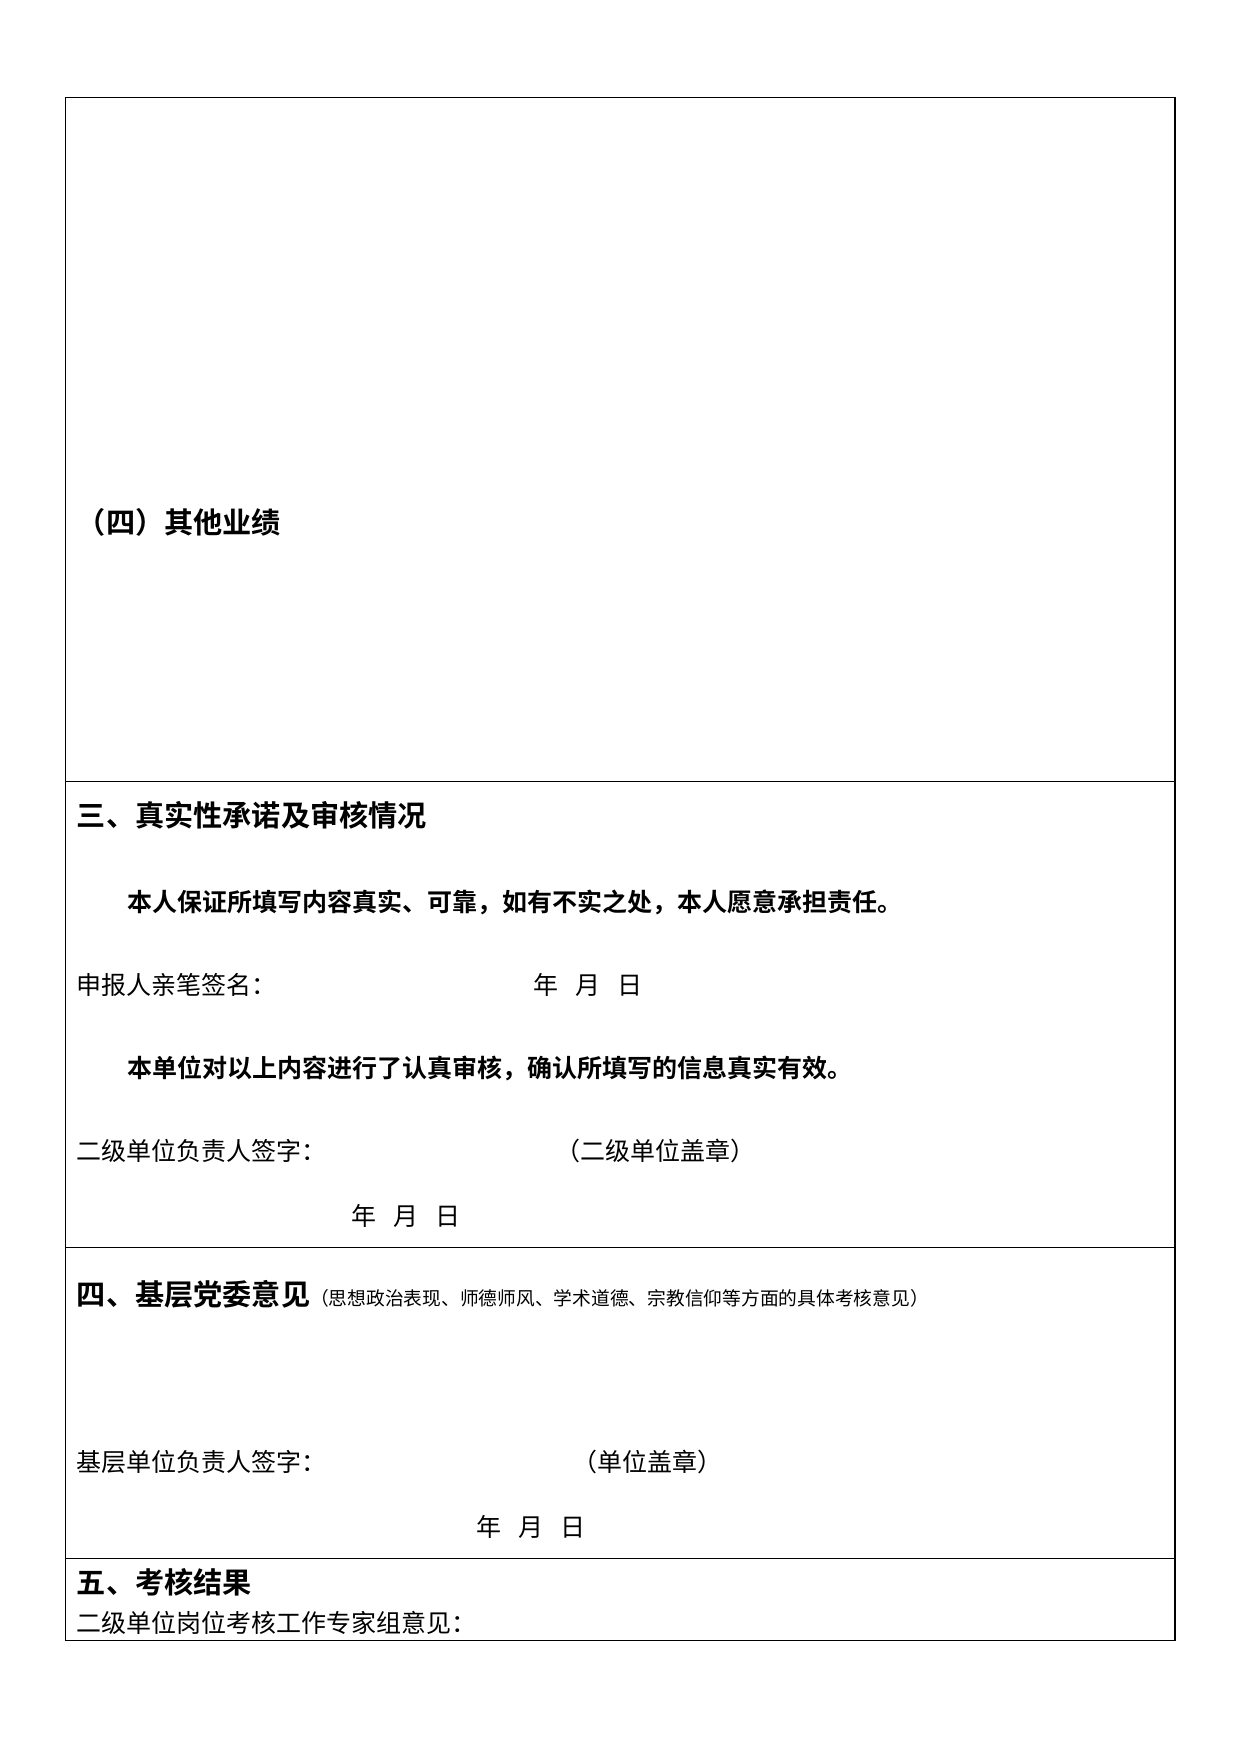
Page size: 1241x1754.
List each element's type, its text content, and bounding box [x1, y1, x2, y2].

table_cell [66, 98, 1174, 781]
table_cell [66, 1559, 1174, 1640]
table_cell 四、基层党委意见（思想政治表现、师德师风、学术道德、宗教信仰等方面的具体考核意见） 基层单位负责人签字： （单位盖章） 年 月 日 [66, 1248, 1174, 1558]
table_cell 三、真实性承诺及审核情况 本人保证所填写内容真实、可靠，如有不实之处，本人愿意承担责任。 申报人亲笔签名： 年 月 日 本单位对以上内容进行了认真审核，确认所填写的信息真实有效。 二级单位负责人签字： （二级单位盖章） 年 月 日 [66, 782, 1174, 1247]
